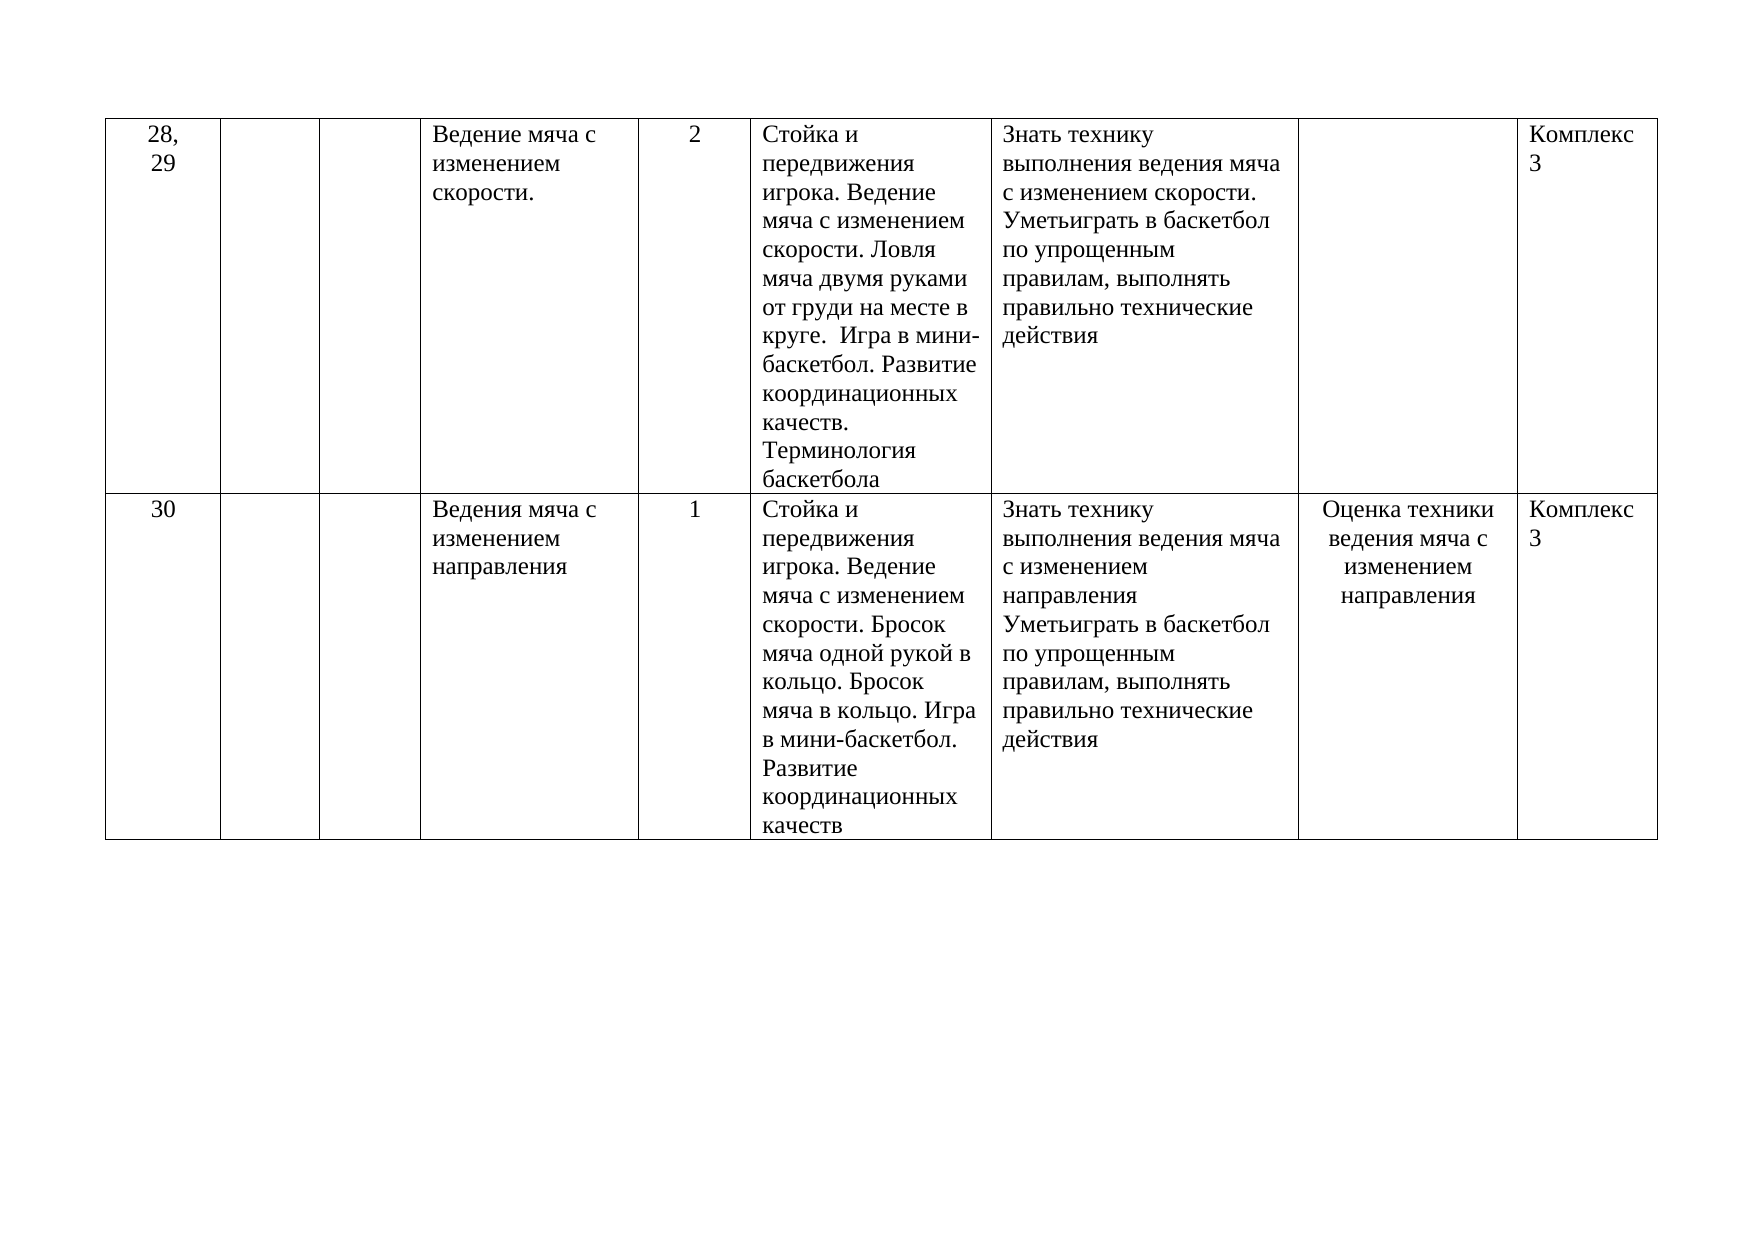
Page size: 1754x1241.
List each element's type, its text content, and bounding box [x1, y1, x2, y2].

table_cell Комплекс 3 [1518, 119, 1657, 493]
table_cell 1 [639, 494, 750, 839]
table_cell [221, 494, 319, 839]
table_cell 28, 29 [106, 119, 220, 493]
table_cell Комплекс 3 [1518, 494, 1657, 839]
table_cell [1299, 119, 1517, 493]
table_cell Стойка и передвижения игрока. Ведение мяча с изменением скорости. Бросок мяча одной рукой в кольцо. Бросок мяча в кольцо. Игра в мини-баскетбол. Развитие координационных качеств [751, 494, 991, 839]
table_cell Оценка техники ведения мяча с изменением направления [1299, 494, 1517, 839]
table_cell Знать технику выполнения ведения мяча с изменением направления Уметьиграть в баскетбол по упрощенным правилам, выполнять правильно технические действия [992, 494, 1298, 839]
table_cell 2 [639, 119, 750, 493]
table_cell Стойка и передвижения игрока. Ведение мяча с изменением скорости. Ловля мяча двумя руками от груди на месте в круге. Игра в мини-баскетбол. Развитие координационных качеств. Терминология баскетбола [751, 119, 991, 493]
table_cell Ведения мяча с изменением направления [421, 494, 638, 839]
table_cell Ведение мяча с изменением скорости. [421, 119, 638, 493]
table_cell [320, 119, 420, 493]
table_cell [320, 494, 420, 839]
table_cell Знать технику выполнения ведения мяча с изменением скорости. Уметьиграть в баскетбол по упрощенным правилам, выполнять правильно технические действия [992, 119, 1298, 493]
table_cell [221, 119, 319, 493]
table_cell 30 [106, 494, 220, 839]
